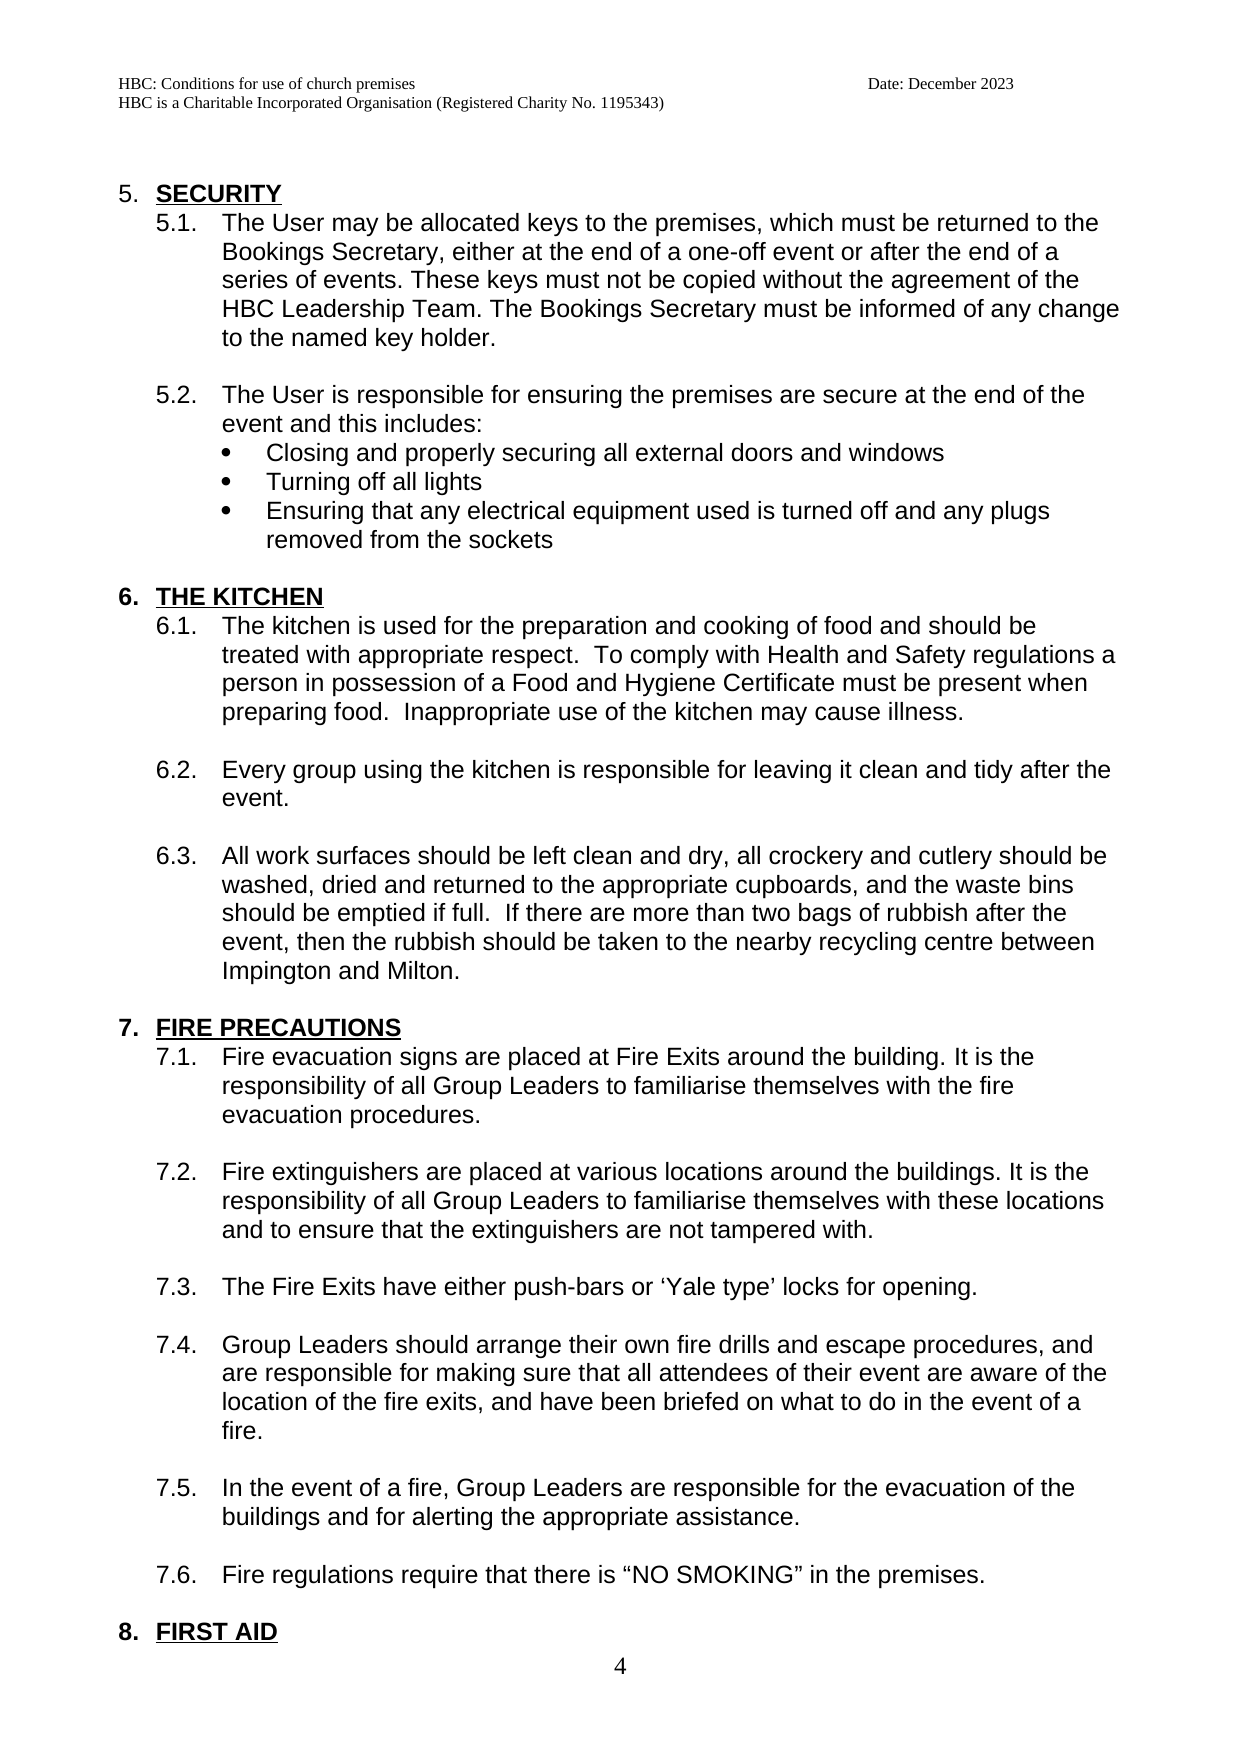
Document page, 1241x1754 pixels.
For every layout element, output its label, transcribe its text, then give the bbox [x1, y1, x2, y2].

list Ensuring that any electrical equipment used is turned off and any plugs removed from the sockets [222, 496, 1122, 553]
list All work surfaces should be left clean and dry, all crockery and cutlery should be washed, dried and returned to the appropriate cupboards, and the waste bins should be emptied if full. If there are more than two bags of rubbish after the event, then the rubbish should be taken to the nearby recycling centre between Impington and Milton. [156, 841, 1122, 984]
list Every group using the kitchen is responsible for leaving it clean and tidy after the event. [156, 754, 1122, 812]
list Turning off all lights [222, 467, 1122, 496]
list SECURITY [118, 179, 1122, 208]
list Group Leaders should arrange their own fire drills and escape procedures, and are responsible for making sure that all attendees of their event are aware of the location of the fire exits, and have been briefed on what to do in the event of a fire. [156, 1329, 1122, 1444]
list FIRST AID [118, 1617, 1122, 1646]
list Fire extinguishers are placed at various locations around the buildings. It is the responsibility of all Group Leaders to familiarise themselves with these locations and to ensure that the extinguishers are not tampered with. [156, 1157, 1122, 1243]
list THE KITCHEN [118, 582, 1122, 611]
list The Fire Exits have either push-bars or ‘Yale type’ locks for opening. [156, 1272, 1122, 1301]
list The User may be allocated keys to the premises, which must be returned to the Bookings Secretary, either at the end of a one-off event or after the end of a series of events. These keys must not be copied without the agreement of the HBC Leadership Team. The Bookings Secretary must be informed of any change to the named key holder. [156, 208, 1122, 352]
list FIRE PRECAUTIONS [118, 1013, 1122, 1042]
list Fire evacuation signs are placed at Fire Exits around the building. It is the responsibility of all Group Leaders to familiarise themselves with the fire evacuation procedures. [156, 1042, 1122, 1128]
list Fire regulations require that there is “NO SMOKING” in the premises. [156, 1559, 1122, 1588]
list Closing and properly securing all external doors and windows [222, 438, 1122, 467]
list The User is responsible for ensuring the premises are secure at the end of the event and this includes: [156, 381, 1122, 438]
list In the event of a fire, Group Leaders are responsible for the evacuation of the buildings and for alerting the appropriate assistance. [156, 1473, 1122, 1531]
list The kitchen is used for the preparation and cooking of food and should be treated with appropriate respect. To comply with Health and Safety regulations a person in possession of a Food and Hygiene Certificate must be present when preparing food. Inappropriate use of the kitchen may cause illness. [156, 611, 1122, 726]
